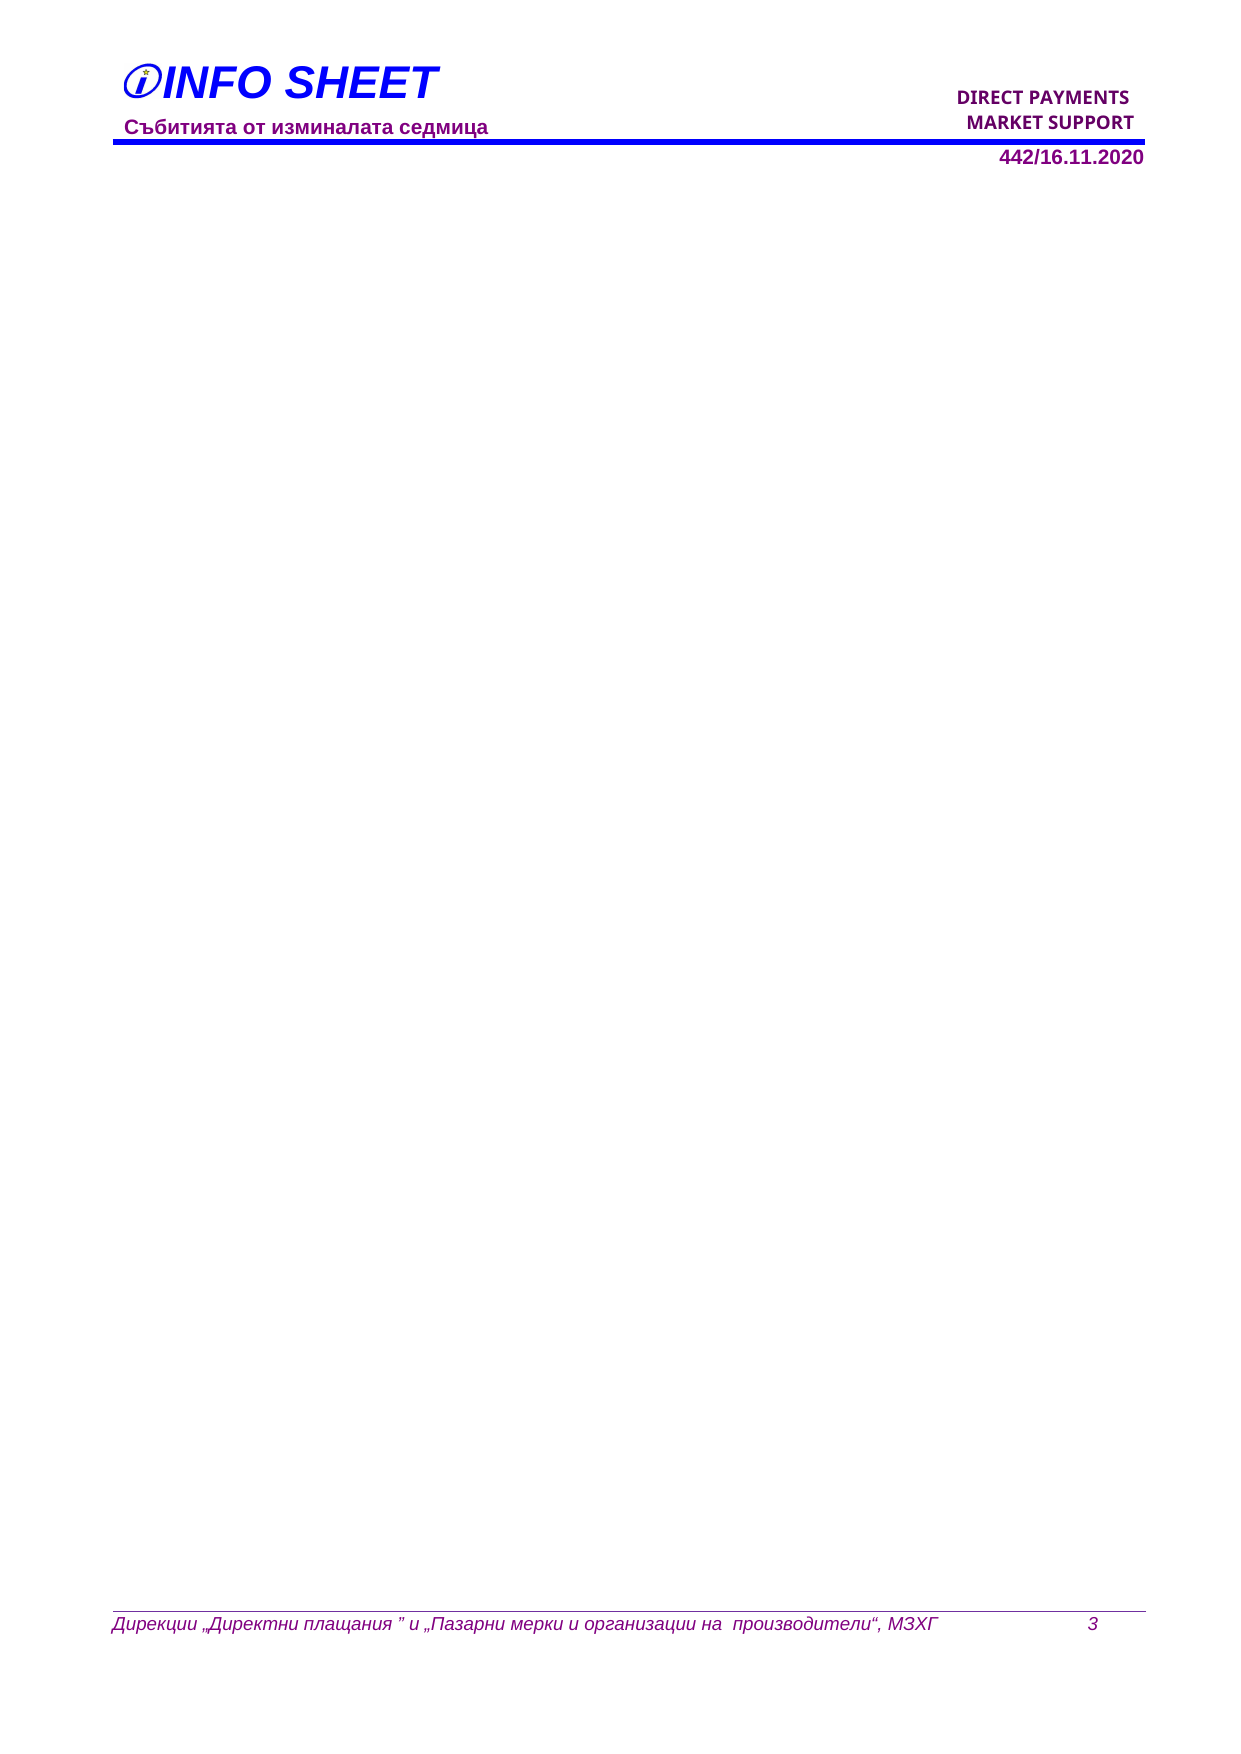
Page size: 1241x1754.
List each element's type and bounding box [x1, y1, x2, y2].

picture [123, 63, 163, 99]
